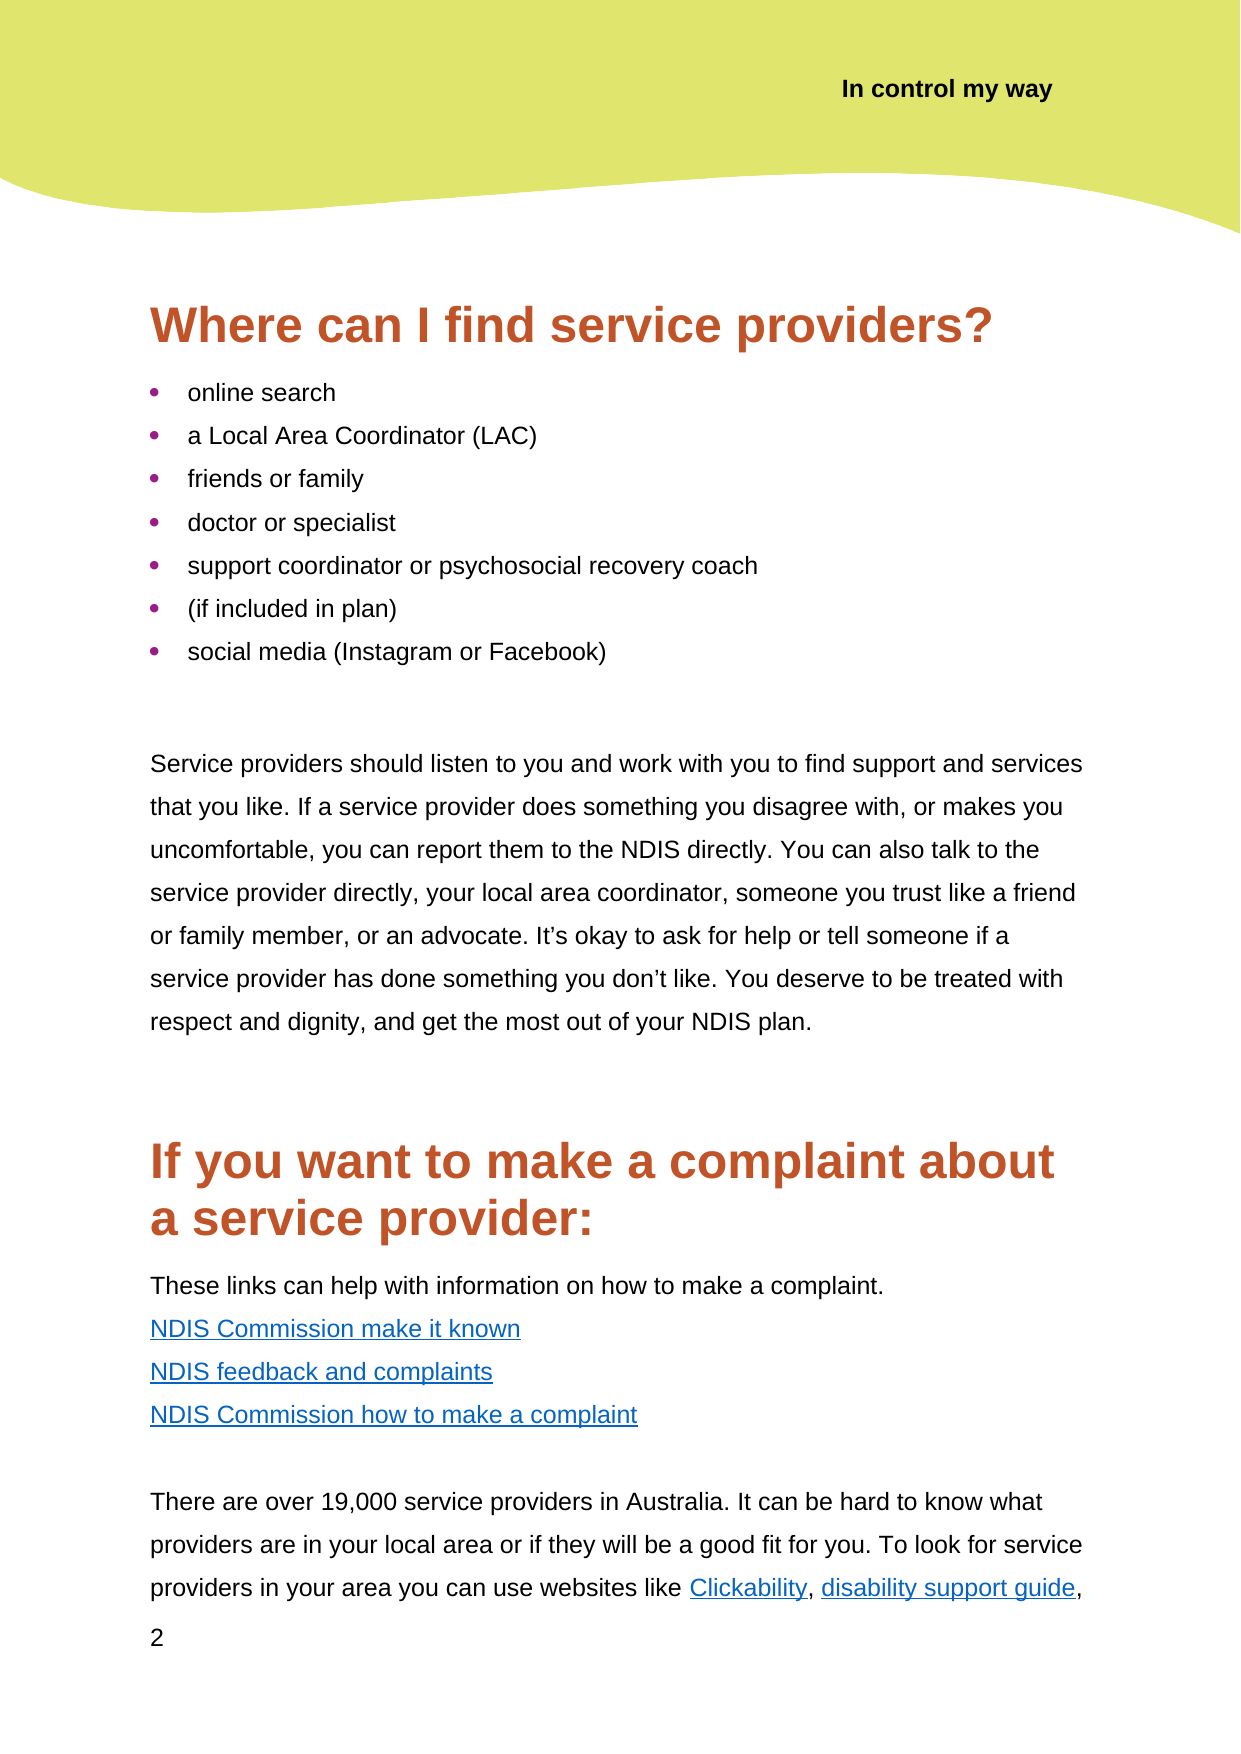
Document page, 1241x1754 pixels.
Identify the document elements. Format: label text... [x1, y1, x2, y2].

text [150, 1487, 1090, 1602]
text NDIS feedback and complaints [150, 1357, 1090, 1386]
picture [0, 0, 1241, 389]
list (if included in plan) [150, 594, 1090, 623]
list a Local Area Coordinator (LAC) [150, 421, 1090, 450]
text These links can help with information on how to make a complaint. [150, 1271, 1090, 1300]
list friends or family [150, 464, 1090, 493]
list doctor or specialist [150, 507, 1090, 536]
list online search [150, 378, 1090, 407]
list support coordinator or psychosocial recovery coach [150, 551, 1090, 579]
subtitle If you want to make a complaint about a service provider: [150, 1131, 1090, 1246]
text NDIS Commission make it known [150, 1314, 1090, 1343]
text NDIS Commission how to make a complaint [150, 1400, 1090, 1429]
subtitle Where can I find service providers? [150, 295, 1090, 353]
text Service providers should listen to you and work with you to find support and services that you like. If a service provider does something you disagree with, or makes you uncomfortable, you can report them to the NDIS directly. You can also talk to the service provider directly, your local area coordinator, someone you trust like a friend or family member, or an advocate. It’s okay to ask for help or tell someone if a service provider has done something you don’t like. You deserve to be treated with respect and dignity, and get the most out of your NDIS plan. [150, 748, 1090, 1036]
list social media (Instagram or Facebook) [150, 637, 1090, 666]
